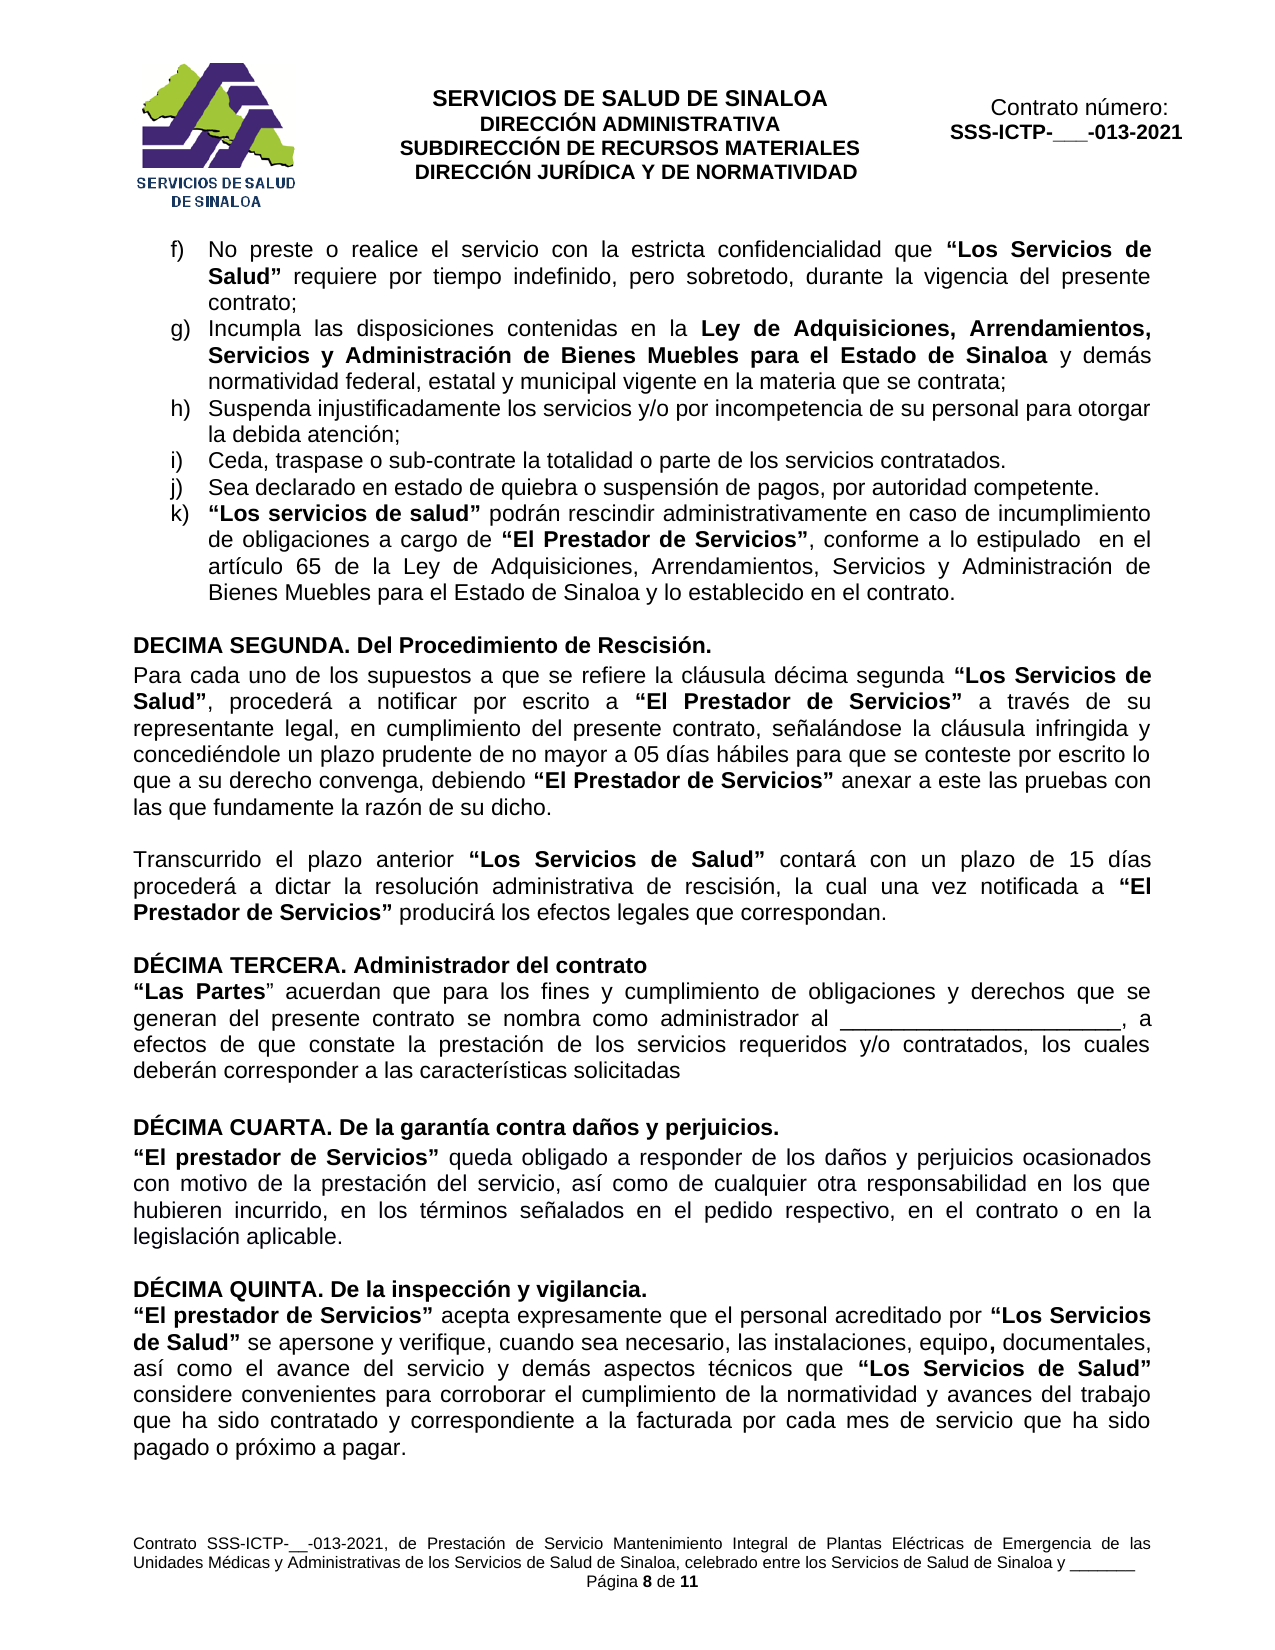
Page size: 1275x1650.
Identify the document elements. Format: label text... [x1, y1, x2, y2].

list Ceda, traspase o sub-contrate la totalidad o parte de los servicios contratados. [170, 447, 1152, 473]
text Para cada uno de los supuestos a que se refiere la cláusula décima segunda “Los Servicios de Salud”, procederá a notificar por escrito a “El Prestador de Servicios” a través de su representante legal, en cumplimiento del presente contrato, señalándose la cláusula infringida y concediéndole un plazo prudente de no mayor a 05 días hábiles para que se conteste por escrito lo que a su derecho convenga, debiendo “El Prestador de Servicios” anexar a este las pruebas con las que fundamente la razón de su dicho. [133, 662, 1152, 820]
list Suspenda injustificadamente los servicios y/o por incompetencia de su personal para otorgar la debida atención; [170, 394, 1152, 447]
text DÉCIMA TERCERA. Administrador del contrato [133, 952, 1152, 978]
list Incumpla las disposiciones contenidas en la Ley de Adquisiciones, Arrendamientos, Servicios y Administración de Bienes Muebles para el Estado de Sinaloa y demás normatividad federal, estatal y municipal vigente en la materia que se contrata; [170, 315, 1152, 394]
text “El prestador de Servicios” acepta expresamente que el personal acreditado por “Los Servicios de Salud” se apersone y verifique, cuando sea necesario, las instalaciones, equipo, documentales, así como el avance del servicio y demás aspectos técnicos que “Los Servicios de Salud” considere convenientes para corroborar el cumplimiento de la normatividad y avances del trabajo que ha sido contratado y correspondiente a la facturada por cada mes de servicio que ha sido pagado o próximo a pagar. [133, 1302, 1152, 1460]
text “El prestador de Servicios” queda obligado a responder de los daños y perjuicios ocasionados con motivo de la prestación del servicio, así como de cualquier otra responsabilidad en los que hubieren incurrido, en los términos señalados en el pedido respectivo, en el contrato o en la legislación aplicable. [133, 1144, 1152, 1249]
text Transcurrido el plazo anterior “Los Servicios de Salud” contará con un plazo de 15 días procederá a dictar la resolución administrativa de rescisión, la cual una vez notificada a “El Prestador de Servicios” producirá los efectos legales que correspondan. [133, 846, 1152, 925]
text DECIMA SEGUNDA. Del Procedimiento de Rescisión. [133, 632, 1152, 658]
picture [131, 62, 304, 213]
list No preste o realice el servicio con la estricta confidencialidad que “Los Servicios de Salud” requiere por tiempo indefinido, pero sobretodo, durante la vigencia del presente contrato; [170, 236, 1152, 315]
list Sea declarado en estado de quiebra o suspensión de pagos, por autoridad competente. [170, 473, 1152, 500]
text DÉCIMA CUARTA. De la garantía contra daños y perjuicios. [133, 1114, 1152, 1140]
text “Las Partes” acuerdan que para los fines y cumplimiento de obligaciones y derechos que se generan del presente contrato se nombra como administrador al ______________________, a efectos de que constate la prestación de los servicios requeridos y/o contratados, los cuales deberán corresponder a las características solicitadas [133, 978, 1152, 1083]
text DÉCIMA QUINTA. De la inspección y vigilancia. [133, 1276, 1152, 1302]
list “Los servicios de salud” podrán rescindir administrativamente en caso de incumplimiento de obligaciones a cargo de “El Prestador de Servicios”, conforme a lo estipulado en el artículo 65 de la Ley de Adquisiciones, Arrendamientos, Servicios y Administración de Bienes Muebles para el Estado de Sinaloa y lo establecido en el contrato. [170, 500, 1152, 605]
